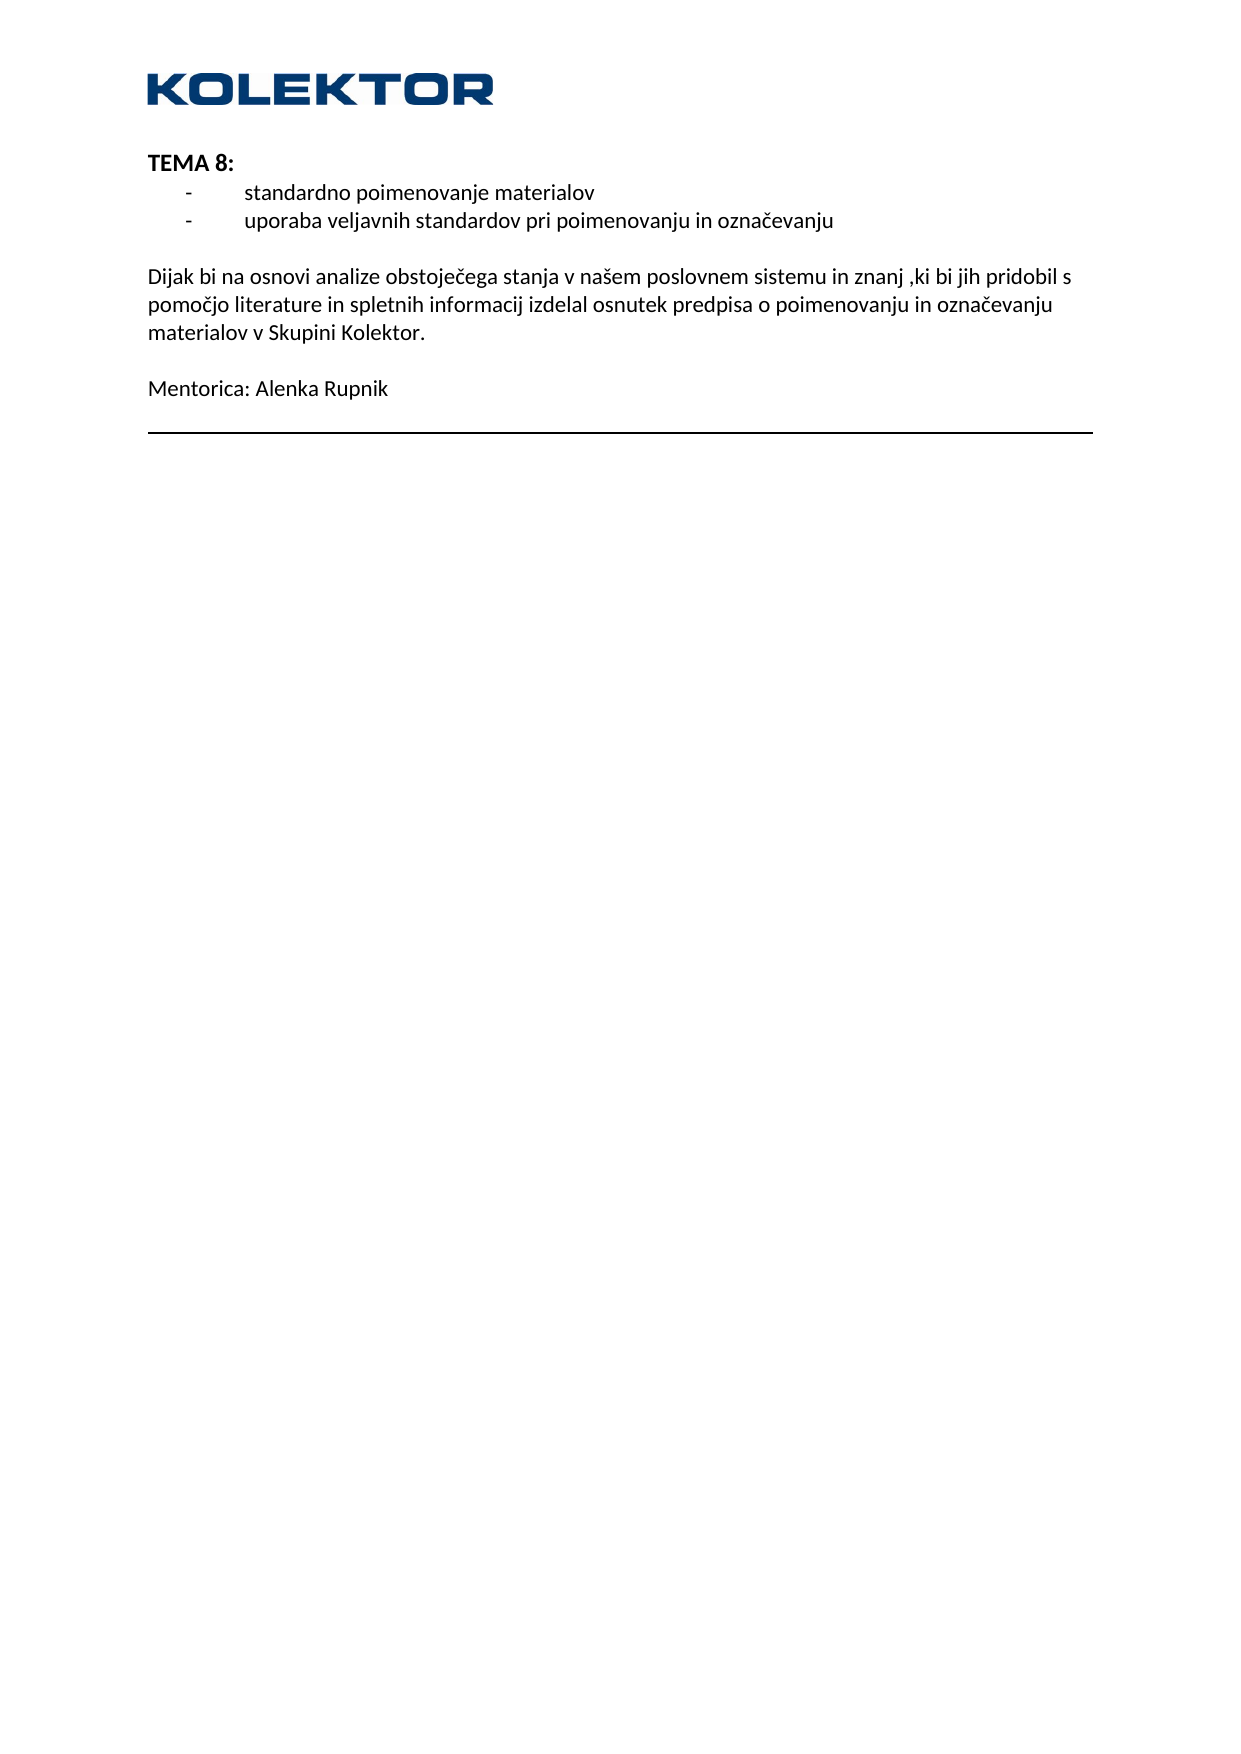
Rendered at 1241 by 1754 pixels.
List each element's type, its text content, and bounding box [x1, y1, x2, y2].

picture [147, 73, 494, 105]
list - uporaba veljavnih standardov pri poimenovanju in označevanju [185, 206, 1093, 234]
text Mentorica: Alenka Rupnik [148, 374, 1093, 402]
text TEMA 8: [148, 148, 1093, 178]
text Dijak bi na osnovi analize obstoječega stanja v našem poslovnem sistemu in znanj ,ki bi jih pridobil s pomočjo literature in spletnih informacij izdelal osnutek predpisa o poimenovanju in označevanju materialov v Skupini Kolektor. [148, 262, 1093, 346]
list - standardno poimenovanje materialov [185, 178, 1093, 206]
